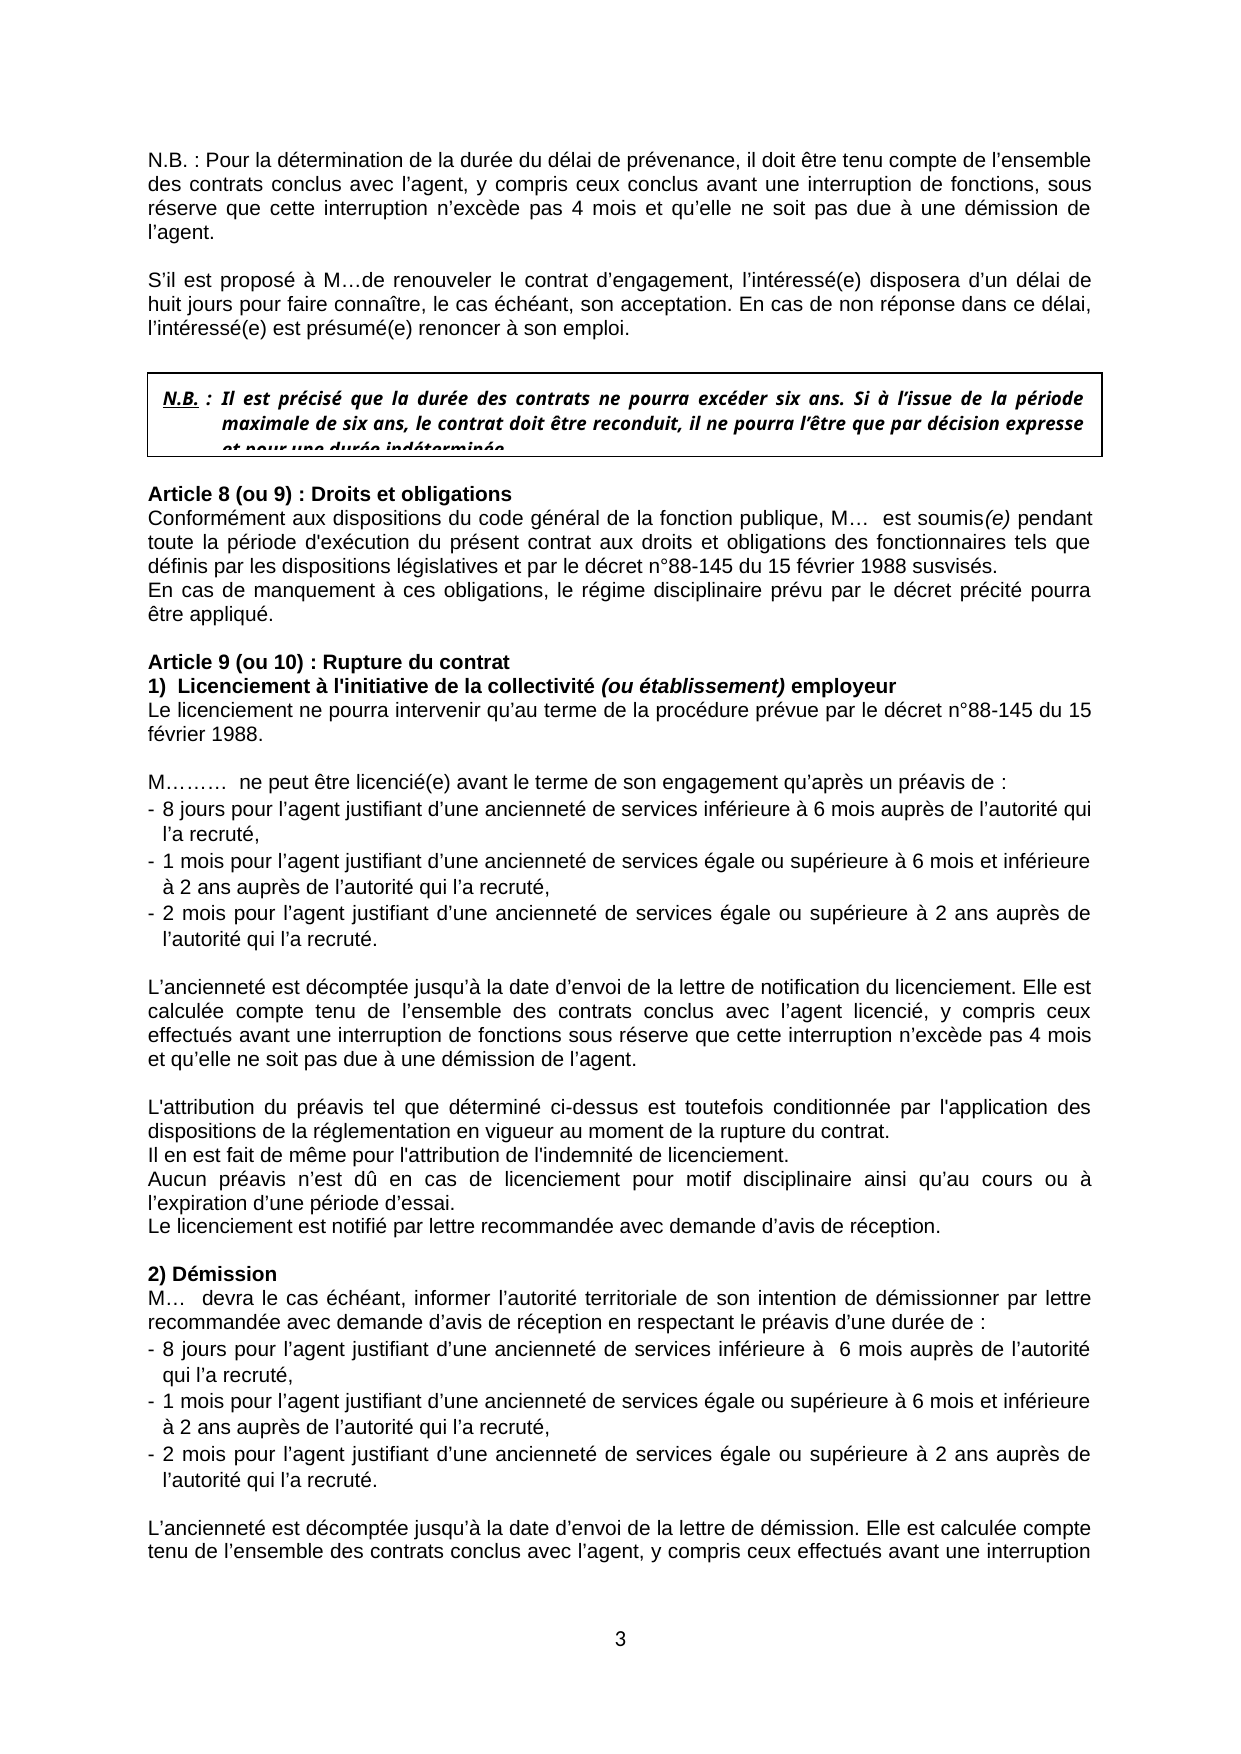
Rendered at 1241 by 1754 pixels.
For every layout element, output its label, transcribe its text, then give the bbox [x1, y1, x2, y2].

text N.B. : Pour la détermination de la durée du délai de prévenance, il doit être tenu compte de l’ensemble des contrats conclus avec l’agent, y compris ceux conclus avant une interruption de fonctions, sous réserve que cette interruption n’excède pas 4 mois et qu’elle ne soit pas due à une démission de l’agent. [148, 148, 1093, 243]
list 2 mois pour l’agent justifiant d’une ancienneté de services égale ou supérieure à 2 ans auprès de l’autorité qui l’a recruté. [148, 898, 1093, 951]
text Article 8 (ou 9) : Droits et obligations [148, 482, 1093, 506]
text Le licenciement est notifié par lettre recommandée avec demande d’avis de réception. [148, 1214, 1093, 1238]
list 8 jours pour l’agent justifiant d’une ancienneté de services inférieure à 6 mois auprès de l’autorité qui l’a recruté, [148, 1334, 1093, 1387]
text Article 9 (ou 10) : Rupture du contrat [148, 650, 1093, 674]
list 8 jours pour l’agent justifiant d’une ancienneté de services inférieure à 6 mois auprès de l’autorité qui l’a recruté, [148, 794, 1093, 846]
text Le licenciement ne pourra intervenir qu’au terme de la procédure prévue par le décret n°88-145 du 15 février 1988. [148, 698, 1093, 746]
text Aucun préavis n’est dû en cas de licenciement pour motif disciplinaire ainsi qu’au cours ou à l’expiration d’une période d’essai. [148, 1166, 1093, 1214]
text S’il est proposé à M…de renouveler le contrat d’engagement, l’intéressé(e) disposera d’un délai de huit jours pour faire connaître, le cas échéant, son acceptation. En cas de non réponse dans ce délai, l’intéressé(e) est présumé(e) renoncer à son emploi. [148, 267, 1093, 339]
text L'attribution du préavis tel que déterminé ci-dessus est toutefois conditionnée par l'application des dispositions de la réglementation en vigueur au moment de la rupture du contrat. [148, 1094, 1093, 1142]
text En cas de manquement à ces obligations, le régime disciplinaire prévu par le décret précité pourra être appliqué. [148, 578, 1093, 626]
text Conformément aux dispositions du code général de la fonction publique, M… est soumis(e) pendant toute la période d'exécution du présent contrat aux droits et obligations des fonctionnaires tels que définis par les dispositions législatives et par le décret n°88-145 du 15 février 1988 susvisés. [148, 506, 1093, 578]
list 1 mois pour l’agent justifiant d’une ancienneté de services égale ou supérieure à 6 mois et inférieure à 2 ans auprès de l’autorité qui l’a recruté, [148, 1387, 1093, 1439]
text L’ancienneté est décomptée jusqu’à la date d’envoi de la lettre de notification du licenciement. Elle est calculée compte tenu de l’ensemble des contrats conclus avec l’agent licencié, y compris ceux effectués avant une interruption de fonctions sous réserve que cette interruption n’excède pas 4 mois et qu’elle ne soit pas due à une démission de l’agent. [148, 975, 1093, 1071]
text 2) Démission [148, 1262, 1093, 1286]
text M… devra le cas échéant, informer l’autorité territoriale de son intention de démissionner par lettre recommandée avec demande d’avis de réception en respectant le préavis d’une durée de : [148, 1286, 1093, 1334]
list Licenciement à l'initiative de la collectivité (ou établissement) employeur [148, 674, 1093, 698]
text Il en est fait de même pour l'attribution de l'indemnité de licenciement. [148, 1142, 1093, 1166]
text M……… ne peut être licencié(e) avant le terme de son engagement qu’après un préavis de : [148, 770, 1093, 794]
list 1 mois pour l’agent justifiant d’une ancienneté de services égale ou supérieure à 6 mois et inférieure à 2 ans auprès de l’autorité qui l’a recruté, [148, 846, 1093, 898]
list 2 mois pour l’agent justifiant d’une ancienneté de services égale ou supérieure à 2 ans auprès de l’autorité qui l’a recruté. [148, 1439, 1093, 1491]
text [148, 1515, 1093, 1563]
